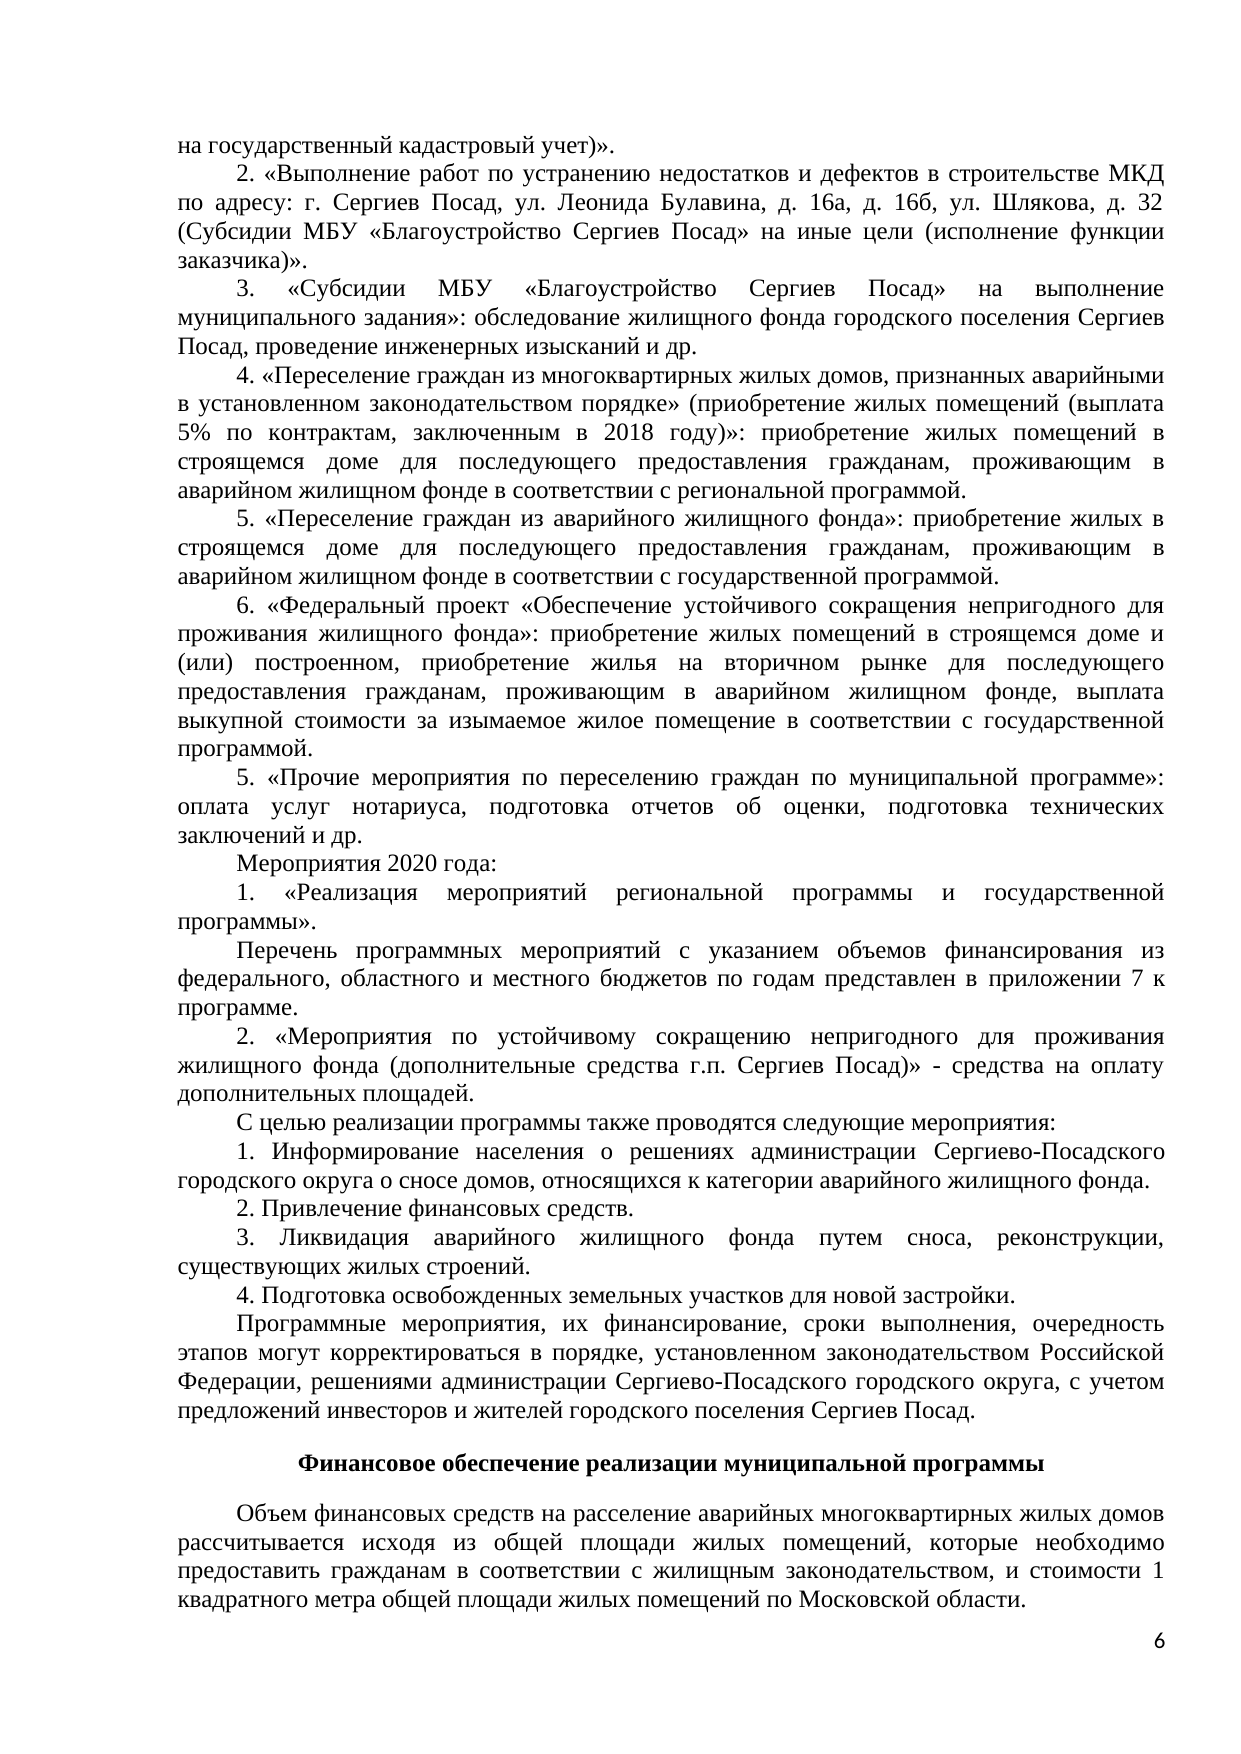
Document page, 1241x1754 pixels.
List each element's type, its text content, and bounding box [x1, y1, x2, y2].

text 5. «Переселение граждан из аварийного жилищного фонда»: приобретение жилых в строящемся доме для последующего предоставления гражданам, проживающим в аварийном жилищном фонде в соответствии с государственной программой. [177, 503, 1165, 590]
text 3. «Субсидии МБУ «Благоустройство Сергиев Посад» на выполнение муниципального задания»: обследование жилищного фонда городского поселения Сергиев Посад, проведение инженерных изысканий и др. [177, 273, 1165, 360]
text 5. «Прочие мероприятия по переселению граждан по муниципальной программе»: оплата услуг нотариуса, подготовка отчетов об оценки, подготовка технических заключений и др. [177, 762, 1165, 848]
text 3. Ликвидация аварийного жилищного фонда путем сноса, реконструкции, существующих жилых строений. [177, 1222, 1165, 1280]
text 4. «Переселение граждан из многоквартирных жилых домов, признанных аварийными в установленном законодательством порядке» (приобретение жилых помещений (выплата 5% по контрактам, заключенным в 2018 году)»: приобретение жилых помещений в строящемся доме для последующего предоставления гражданам, проживающим в аварийном жилищном фонде в соответствии с региональной программой. [177, 360, 1165, 503]
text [177, 130, 1165, 158]
text Мероприятия 2020 года: [177, 848, 1165, 877]
text 1. Информирование населения о решениях администрации Сергиево-Посадского городского округа о сносе домов, относящихся к категории аварийного жилищного фонда. [177, 1136, 1165, 1193]
text 2. «Мероприятия по устойчивому сокращению непригодного для проживания жилищного фонда (дополнительные средства г.п. Сергиев Посад)» - средства на оплату дополнительных площадей. [177, 1021, 1165, 1107]
text Перечень программных мероприятий с указанием объемов финансирования из федерального, областного и местного бюджетов по годам представлен в приложении 7 к программе. [177, 935, 1165, 1021]
text 6. «Федеральный проект «Обеспечение устойчивого сокращения непригодного для проживания жилищного фонда»: приобретение жилых помещений в строящемся доме и (или) построенном, приобретение жилья на вторичном рынке для последующего предоставления гражданам, проживающим в аварийном жилищном фонде, выплата выкупной стоимости за изымаемое жилое помещение в соответствии с государственной программой. [177, 590, 1165, 762]
text 1. «Реализация мероприятий региональной программы и государственной программы». [177, 877, 1165, 935]
text 2. «Выполнение работ по устранению недостатков и дефектов в строительстве МКД по адресу: г. Сергиев Посад, ул. Леонида Булавина, д. 16а, д. 16б, ул. Шлякова, д. 32 (Субсидии МБУ «Благоустройство Сергиев Посад» на иные цели (исполнение функции заказчика)». [177, 158, 1165, 273]
text Финансовое обеспечение реализации муниципальной программы [177, 1448, 1165, 1477]
text Программные мероприятия, их финансирование, сроки выполнения, очередность этапов могут корректироваться в порядке, установленном законодательством Российской Федерации, решениями администрации Сергиево-Посадского городского округа, с учетом предложений инвесторов и жителей городского поселения Сергиев Посад. [177, 1308, 1165, 1423]
text Объем финансовых средств на расселение аварийных многоквартирных жилых домов рассчитывается исходя из общей площади жилых помещений, которые необходимо предоставить гражданам в соответствии с жилищным законодательством, и стоимости 1 квадратного метра общей площади жилых помещений по Московской области. [177, 1498, 1165, 1613]
text 4. Подготовка освобожденных земельных участков для новой застройки. [177, 1280, 1165, 1308]
text С целью реализации программы также проводятся следующие мероприятия: [177, 1107, 1165, 1136]
text 2. Привлечение финансовых средств. [177, 1193, 1165, 1222]
